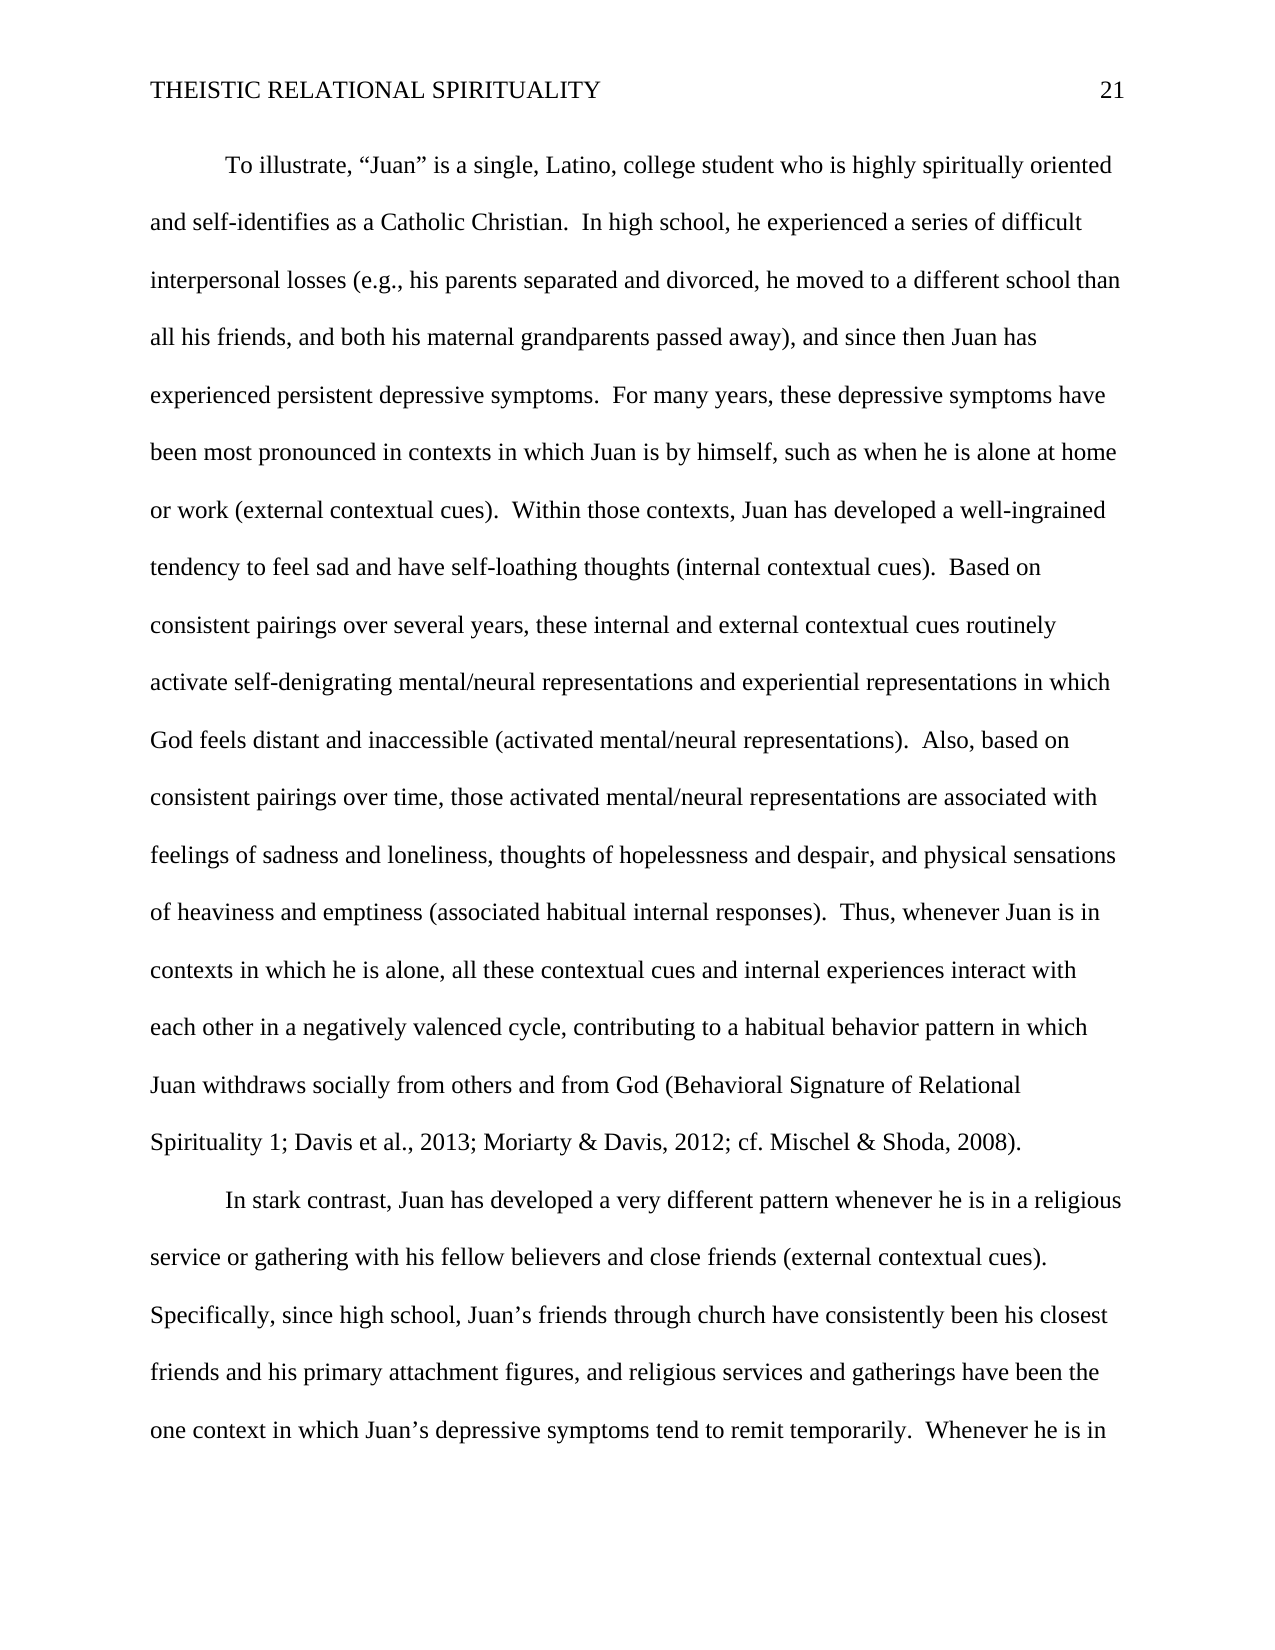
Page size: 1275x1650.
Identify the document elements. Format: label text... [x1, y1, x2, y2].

text To illustrate, “Juan” is a single, Latino, college student who is highly spiritually oriented and self-identifies as a Catholic Christian. In high school, he experienced a series of difficult interpersonal losses (e.g., his parents separated and divorced, he moved to a different school than all his friends, and both his maternal grandparents passed away), and since then Juan has experienced persistent depressive symptoms. For many years, these depressive symptoms have been most pronounced in contexts in which Juan is by himself, such as when he is alone at home or work (external contextual cues). Within those contexts, Juan has developed a well-ingrained tendency to feel sad and have self-loathing thoughts (internal contextual cues). Based on consistent pairings over several years, these internal and external contextual cues routinely activate self-denigrating mental/neural representations and experiential representations in which God feels distant and inaccessible (activated mental/neural representations). Also, based on consistent pairings over time, those activated mental/neural representations are associated with feelings of sadness and loneliness, thoughts of hopelessness and despair, and physical sensations of heaviness and emptiness (associated habitual internal responses). Thus, whenever Juan is in contexts in which he is alone, all these contextual cues and internal experiences interact with each other in a negatively valenced cycle, contributing to a habitual behavior pattern in which Juan withdraws socially from others and from God (Behavioral Signature of Relational Spirituality 1; Davis et al., 2013; Moriarty & Davis, 2012; cf. Mischel & Shoda, 2008). [150, 150, 1125, 1156]
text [150, 1185, 1125, 1444]
